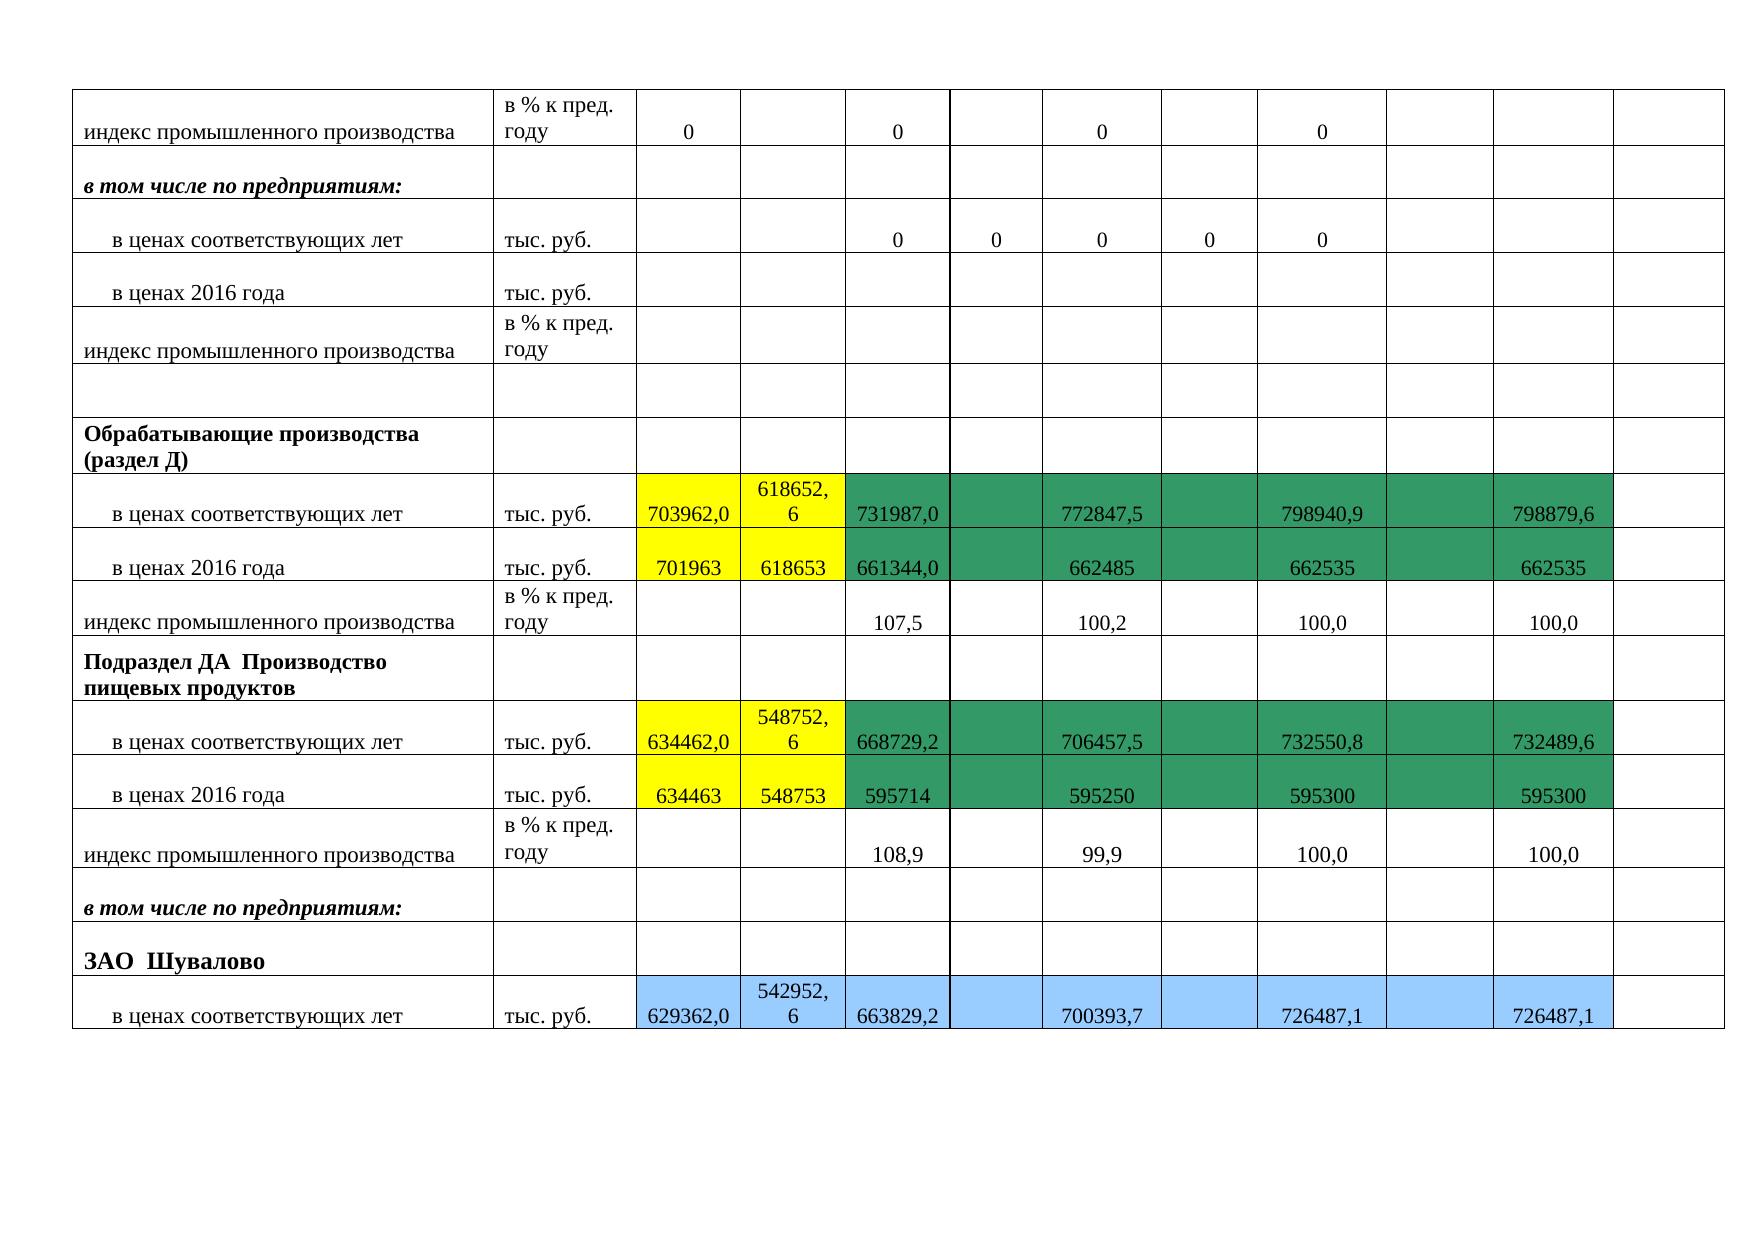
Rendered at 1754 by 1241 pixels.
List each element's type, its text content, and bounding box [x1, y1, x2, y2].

table_cell [951, 809, 1042, 867]
table_cell [637, 253, 740, 306]
table_cell [741, 90, 845, 144]
table_cell [1258, 636, 1386, 700]
table_cell 634463 [637, 755, 740, 808]
table_cell [1258, 364, 1386, 417]
table_cell тыс. руб. [494, 976, 636, 1028]
table_cell [1614, 581, 1724, 635]
table_cell [1614, 90, 1724, 144]
table_cell 100,2 [1043, 581, 1161, 635]
table_cell [1162, 90, 1257, 144]
table_cell [1494, 922, 1613, 974]
table_cell в ценах соответствующих лет [73, 199, 493, 252]
table_cell 100,0 [1258, 809, 1386, 867]
table_cell [1494, 146, 1613, 198]
table_cell [741, 199, 845, 252]
table_cell [1387, 253, 1493, 306]
table_cell [741, 809, 845, 867]
table_cell [951, 528, 1042, 580]
table_cell [1494, 636, 1613, 700]
table_cell 595300 [1494, 755, 1613, 808]
table_cell [951, 868, 1042, 921]
table_cell [1614, 636, 1724, 700]
table_cell [1387, 364, 1493, 417]
table_cell Обрабатывающие производства (раздел Д) [73, 418, 493, 473]
table_cell [1614, 474, 1724, 527]
table_cell [1162, 253, 1257, 306]
table_cell 726487,1 [1494, 976, 1613, 1028]
table_cell [1494, 199, 1613, 252]
table_cell [951, 90, 1042, 144]
table_cell 0 [1258, 90, 1386, 144]
table_cell 108,9 [846, 809, 949, 867]
table_cell [637, 868, 740, 921]
table_cell [741, 253, 845, 306]
table_cell 732489,6 [1494, 701, 1613, 754]
table_cell 0 [951, 199, 1042, 252]
table_cell [637, 636, 740, 700]
table_cell в ценах соответствующих лет [73, 474, 493, 527]
table_cell 663829,2 [846, 976, 949, 1028]
table_cell в ценах соответствующих лет [73, 701, 493, 754]
table_cell [1614, 701, 1724, 754]
table_cell [637, 199, 740, 252]
table_cell [741, 922, 845, 974]
table_cell 798879,6 [1494, 474, 1613, 527]
table_cell [1162, 809, 1257, 867]
table_cell [1494, 253, 1613, 306]
table_cell [1614, 868, 1724, 921]
table_cell 662485 [1043, 528, 1161, 580]
table_cell [1614, 809, 1724, 867]
table_cell 0 [846, 199, 949, 252]
table_cell 731987,0 [846, 474, 949, 527]
table_cell 100,0 [1494, 809, 1613, 867]
table_cell 732550,8 [1258, 701, 1386, 754]
table_cell 668729,2 [846, 701, 949, 754]
table_cell [1258, 922, 1386, 974]
table_cell 706457,5 [1043, 701, 1161, 754]
table_cell в ценах 2016 года [73, 755, 493, 808]
table_cell [846, 418, 949, 473]
table_cell [1043, 146, 1161, 198]
table_cell [741, 307, 845, 363]
table_cell [1494, 307, 1613, 363]
table_cell [1258, 868, 1386, 921]
table_cell [494, 146, 636, 198]
table_cell в % к пред. году [494, 581, 636, 635]
table_cell [846, 868, 949, 921]
table_cell [741, 364, 845, 417]
table_cell [1043, 636, 1161, 700]
table_cell [1614, 528, 1724, 580]
table_cell 100,0 [1258, 581, 1386, 635]
table_cell [1162, 146, 1257, 198]
table_cell [1387, 418, 1493, 473]
table_cell [951, 418, 1042, 473]
table_cell 595300 [1258, 755, 1386, 808]
table_cell [494, 364, 636, 417]
table_cell индекс промышленного производства [73, 307, 493, 363]
table_cell тыс. руб. [494, 199, 636, 252]
table_cell [1043, 253, 1161, 306]
table_cell 0 [846, 90, 949, 144]
table_cell 618653 [741, 528, 845, 580]
table_cell индекс промышленного производства [73, 809, 493, 867]
table_cell 703962,0 [637, 474, 740, 527]
table_cell 634462,0 [637, 701, 740, 754]
table_cell [1387, 146, 1493, 198]
table_cell 548753 [741, 755, 845, 808]
table_cell [1043, 868, 1161, 921]
table_cell [637, 922, 740, 974]
table_cell [1258, 307, 1386, 363]
table_cell индекс промышленного производства [73, 90, 493, 144]
table_cell [1614, 922, 1724, 974]
table_cell [846, 364, 949, 417]
table_cell [1614, 146, 1724, 198]
table_cell [951, 976, 1042, 1028]
table_cell 772847,5 [1043, 474, 1161, 527]
table_cell [1387, 809, 1493, 867]
table_cell [1387, 581, 1493, 635]
table_cell [1162, 418, 1257, 473]
table_cell [951, 581, 1042, 635]
table_cell тыс. руб. [494, 701, 636, 754]
table_cell [741, 581, 845, 635]
table_cell [951, 636, 1042, 700]
table_cell [846, 922, 949, 974]
table_cell тыс. руб. [494, 474, 636, 527]
table_cell 662535 [1494, 528, 1613, 580]
table_cell 798940,9 [1258, 474, 1386, 527]
table_cell [1162, 755, 1257, 808]
table_cell [1387, 755, 1493, 808]
table_cell [1614, 199, 1724, 252]
table_cell 542952,6 [741, 976, 845, 1028]
table_cell [1162, 307, 1257, 363]
table_cell [1387, 701, 1493, 754]
table_cell [741, 146, 845, 198]
table_cell [1043, 418, 1161, 473]
table_cell 0 [1043, 199, 1161, 252]
table_cell 0 [1162, 199, 1257, 252]
table_cell 100,0 [1494, 581, 1613, 635]
table_cell [1387, 636, 1493, 700]
table_cell [1387, 90, 1493, 144]
table_cell 548752,6 [741, 701, 845, 754]
table_cell [846, 253, 949, 306]
table_cell [1162, 474, 1257, 527]
table_cell [951, 701, 1042, 754]
table_cell [1387, 474, 1493, 527]
table_cell в ценах 2016 года [73, 253, 493, 306]
table_cell [1387, 528, 1493, 580]
table_cell [1162, 922, 1257, 974]
table_cell [951, 922, 1042, 974]
table_cell [494, 868, 636, 921]
table_cell [1162, 364, 1257, 417]
table_cell [494, 418, 636, 473]
table_cell [951, 253, 1042, 306]
table_cell [1494, 868, 1613, 921]
table_cell Подраздел ДА Производство пищевых продуктов [73, 636, 493, 700]
table_cell ЗАО Шувалово [73, 922, 493, 974]
table_cell 661344,0 [846, 528, 949, 580]
table_cell [637, 146, 740, 198]
table_cell в ценах соответствующих лет [73, 976, 493, 1028]
table_cell [1387, 199, 1493, 252]
table_cell [1614, 755, 1724, 808]
table_cell 700393,7 [1043, 976, 1161, 1028]
table_cell [951, 146, 1042, 198]
table_cell [1387, 868, 1493, 921]
table_cell [1043, 307, 1161, 363]
table_cell [1258, 146, 1386, 198]
table_cell [1494, 418, 1613, 473]
table_cell в ценах 2016 года [73, 528, 493, 580]
table_cell [1387, 976, 1493, 1028]
table_cell [494, 922, 636, 974]
table_cell [1162, 701, 1257, 754]
table_cell [741, 636, 845, 700]
table_cell [637, 418, 740, 473]
table_cell [73, 364, 493, 417]
table_cell [741, 868, 845, 921]
table_cell [1162, 868, 1257, 921]
table_cell 701963 [637, 528, 740, 580]
table_cell [1387, 922, 1493, 974]
table_cell в том числе по предприятиям: [73, 868, 493, 921]
table_cell [637, 809, 740, 867]
table_cell [846, 146, 949, 198]
table_cell индекс промышленного производства [73, 581, 493, 635]
table_cell [951, 755, 1042, 808]
table_cell [1614, 253, 1724, 306]
table_cell [1162, 636, 1257, 700]
table_cell тыс. руб. [494, 755, 636, 808]
table_cell [1162, 528, 1257, 580]
table_cell [951, 474, 1042, 527]
table_cell [846, 307, 949, 363]
table_cell [637, 581, 740, 635]
table_cell [1162, 581, 1257, 635]
table_cell 107,5 [846, 581, 949, 635]
table_cell в том числе по предприятиям: [73, 146, 493, 198]
table_cell [741, 418, 845, 473]
table_cell [1494, 364, 1613, 417]
table_cell тыс. руб. [494, 528, 636, 580]
table_cell в % к пред. году [494, 90, 636, 144]
table_cell [637, 307, 740, 363]
table_cell [1614, 976, 1724, 1028]
table_cell [846, 636, 949, 700]
table_cell 618652,6 [741, 474, 845, 527]
table_cell [637, 364, 740, 417]
table_cell [494, 636, 636, 700]
table_cell 629362,0 [637, 976, 740, 1028]
table_cell 0 [1043, 90, 1161, 144]
table_cell [951, 364, 1042, 417]
table_cell в % к пред. году [494, 809, 636, 867]
table_cell 99,9 [1043, 809, 1161, 867]
table_cell [1162, 976, 1257, 1028]
table_cell [1614, 307, 1724, 363]
table_cell [1614, 418, 1724, 473]
table_cell [1043, 922, 1161, 974]
table_cell [1258, 418, 1386, 473]
table_cell [1387, 307, 1493, 363]
table_cell 726487,1 [1258, 976, 1386, 1028]
table_cell [951, 307, 1042, 363]
table_cell [1258, 253, 1386, 306]
table_cell 0 [637, 90, 740, 144]
table_cell [1043, 364, 1161, 417]
table_cell [1614, 364, 1724, 417]
table_cell [1494, 90, 1613, 144]
table_cell 0 [1258, 199, 1386, 252]
table_cell тыс. руб. [494, 253, 636, 306]
table_cell 595714 [846, 755, 949, 808]
table_cell 595250 [1043, 755, 1161, 808]
table_cell 662535 [1258, 528, 1386, 580]
table_cell в % к пред. году [494, 307, 636, 363]
